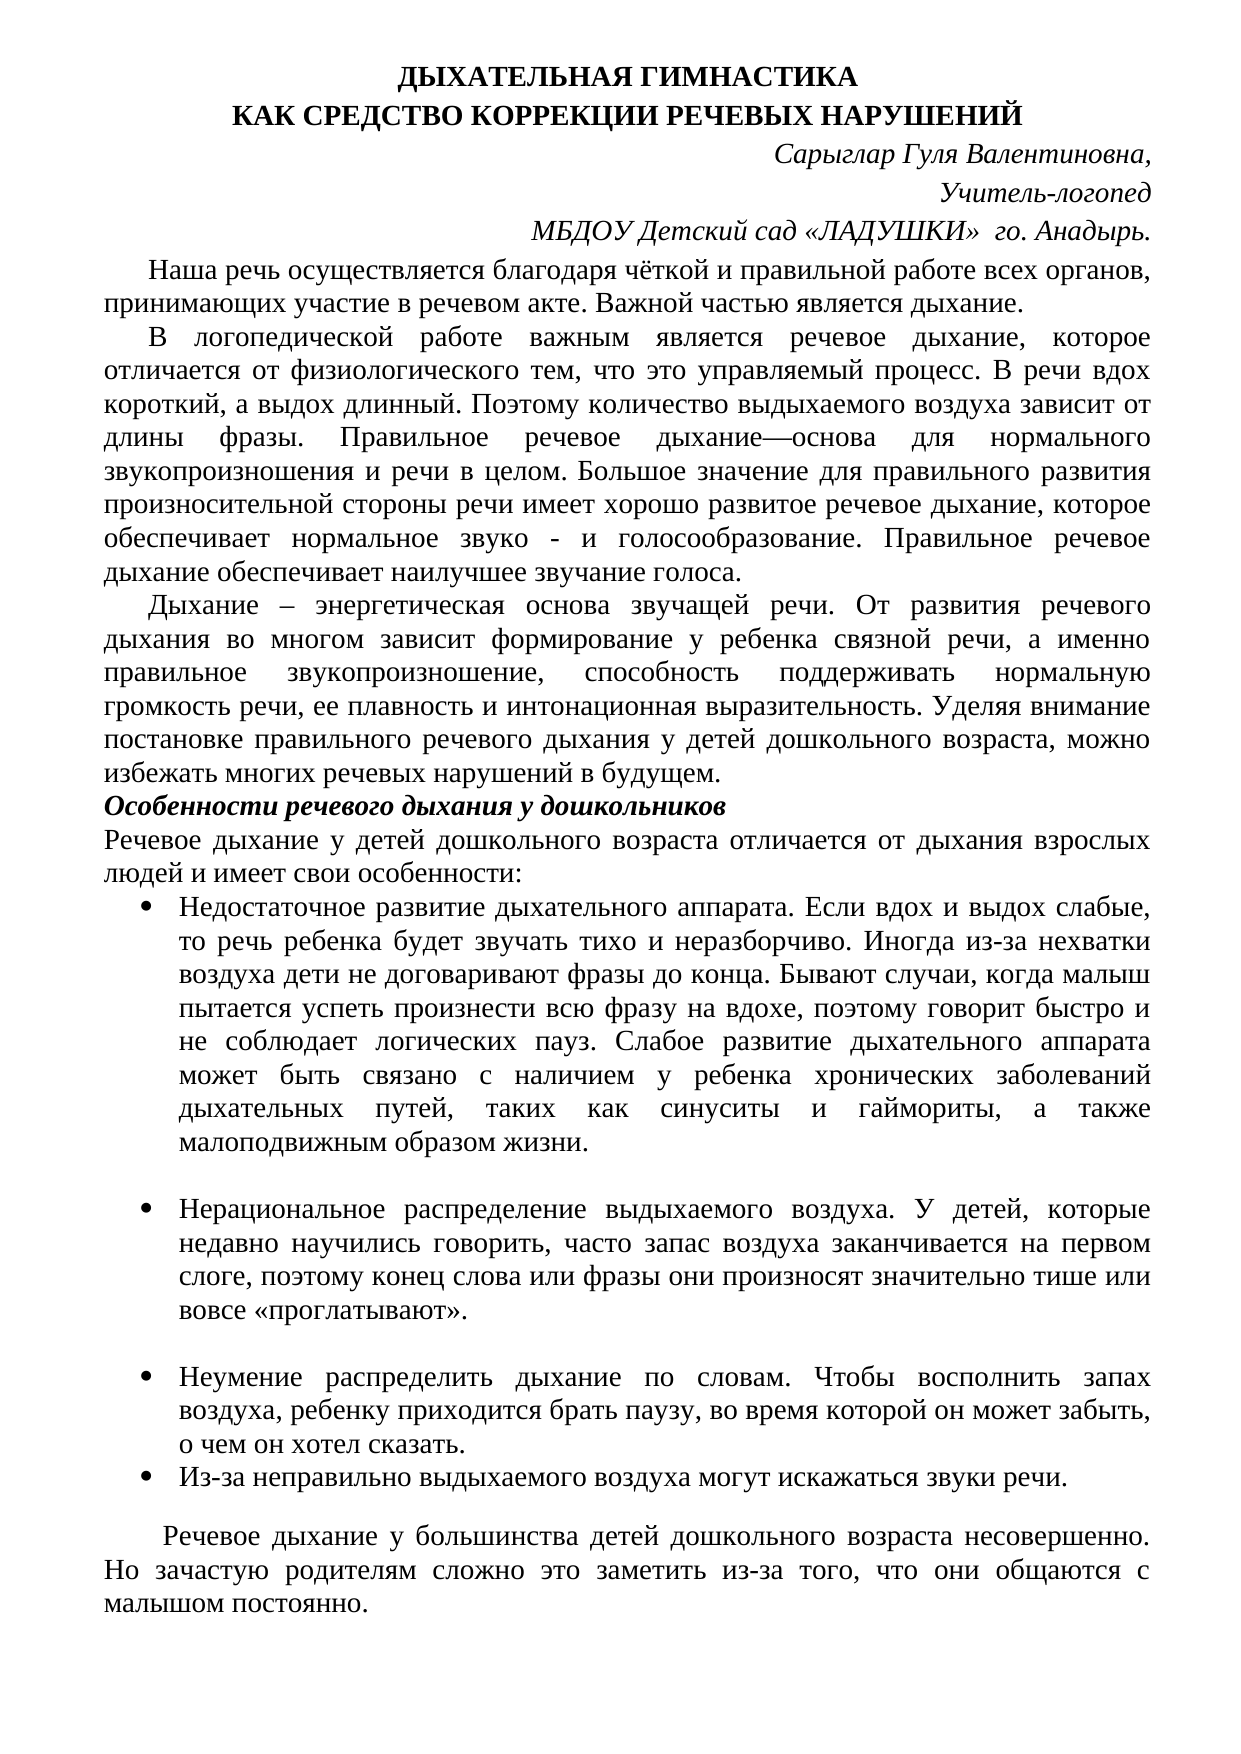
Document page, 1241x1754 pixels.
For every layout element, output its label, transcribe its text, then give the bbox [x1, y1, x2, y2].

list Неумение распределить дыхание по словам. Чтобы восполнить запах воздуха, ребенку приходится брать паузу, во время которой он может забыть, о чем он хотел сказать. [141, 1359, 1152, 1459]
text Особенности речевого дыхания у дошкольников [103, 788, 1152, 822]
text В логопедической работе важным является речевое дыхание, которое отличается от физиологического тем, что это управляемый процесс. В речи вдох короткий, а выдох длинный. Поэтому количество выдыхаемого воздуха зависит от длины фразы. Правильное речевое дыхание—основа для нормального звукопроизношения и речи в целом. Большое значение для правильного развития произносительной стороны речи имеет хорошо развитое речевое дыхание, которое обеспечивает нормальное звуко - и голосообразование. Правильное речевое дыхание обеспечивает наилучшее звучание голоса. [103, 319, 1152, 587]
text МБДОУ Детский сад «ЛАДУШКИ» го. Анадырь. [103, 213, 1152, 247]
text КАК СРЕДСТВО КОРРЕКЦИИ РЕЧЕВЫХ НАРУШЕНИЙ [103, 98, 1152, 131]
list Недостаточное развитие дыхательного аппарата. Если вдох и выдох слабые, то речь ребенка будет звучать тихо и неразборчиво. Иногда из-за нехватки воздуха дети не договаривают фразы до конца. Бывают случаи, когда малыш пытается успеть произнести всю фразу на вдохе, поэтому говорит быстро и не соблюдает логических пауз. Слабое развитие дыхательного аппарата может быть связано с наличием у ребенка хронических заболеваний дыхательных путей, таких как синуситы и гаймориты, а также малоподвижным образом жизни. [141, 889, 1152, 1157]
text Сарыглар Гуля Валентиновна, [103, 136, 1152, 170]
text Наша речь осуществляется благодаря чёткой и правильной работе всех органов, принимающих участие в речевом акте. Важной частью является дыхание. [103, 252, 1152, 319]
list Из-за неправильно выдыхаемого воздуха могут искажаться звуки речи. [141, 1459, 1152, 1493]
text Речевое дыхание у большинства детей дошкольного возраста несовершенно. Но зачастую родителям сложно это заметить из-за того, что они общаются с малышом постоянно. [103, 1518, 1152, 1619]
text Учитель-логопед [103, 175, 1152, 208]
text Дыхание – энергетическая основа звучащей речи. От развития речевого дыхания во многом зависит формирование у ребенка связной речи, а именно правильное звукопроизношение, способность поддерживать нормальную громкость речи, ее плавность и интонационная выразительность. Уделяя внимание постановке правильного речевого дыхания у детей дошкольного возраста, можно избежать многих речевых нарушений в будущем. [103, 587, 1152, 788]
text ДЫХАТЕЛЬНАЯ ГИМНАСТИКА [103, 59, 1152, 93]
text Речевое дыхание у детей дошкольного возраста отличается от дыхания взрослых людей и имеет свои особенности: [103, 822, 1152, 889]
list Нерациональное распределение выдыхаемого воздуха. У детей, которые недавно научились говорить, часто запас воздуха заканчивается на первом слоге, поэтому конец слова или фразы они произносят значительно тише или вовсе «проглатывают». [141, 1191, 1152, 1325]
